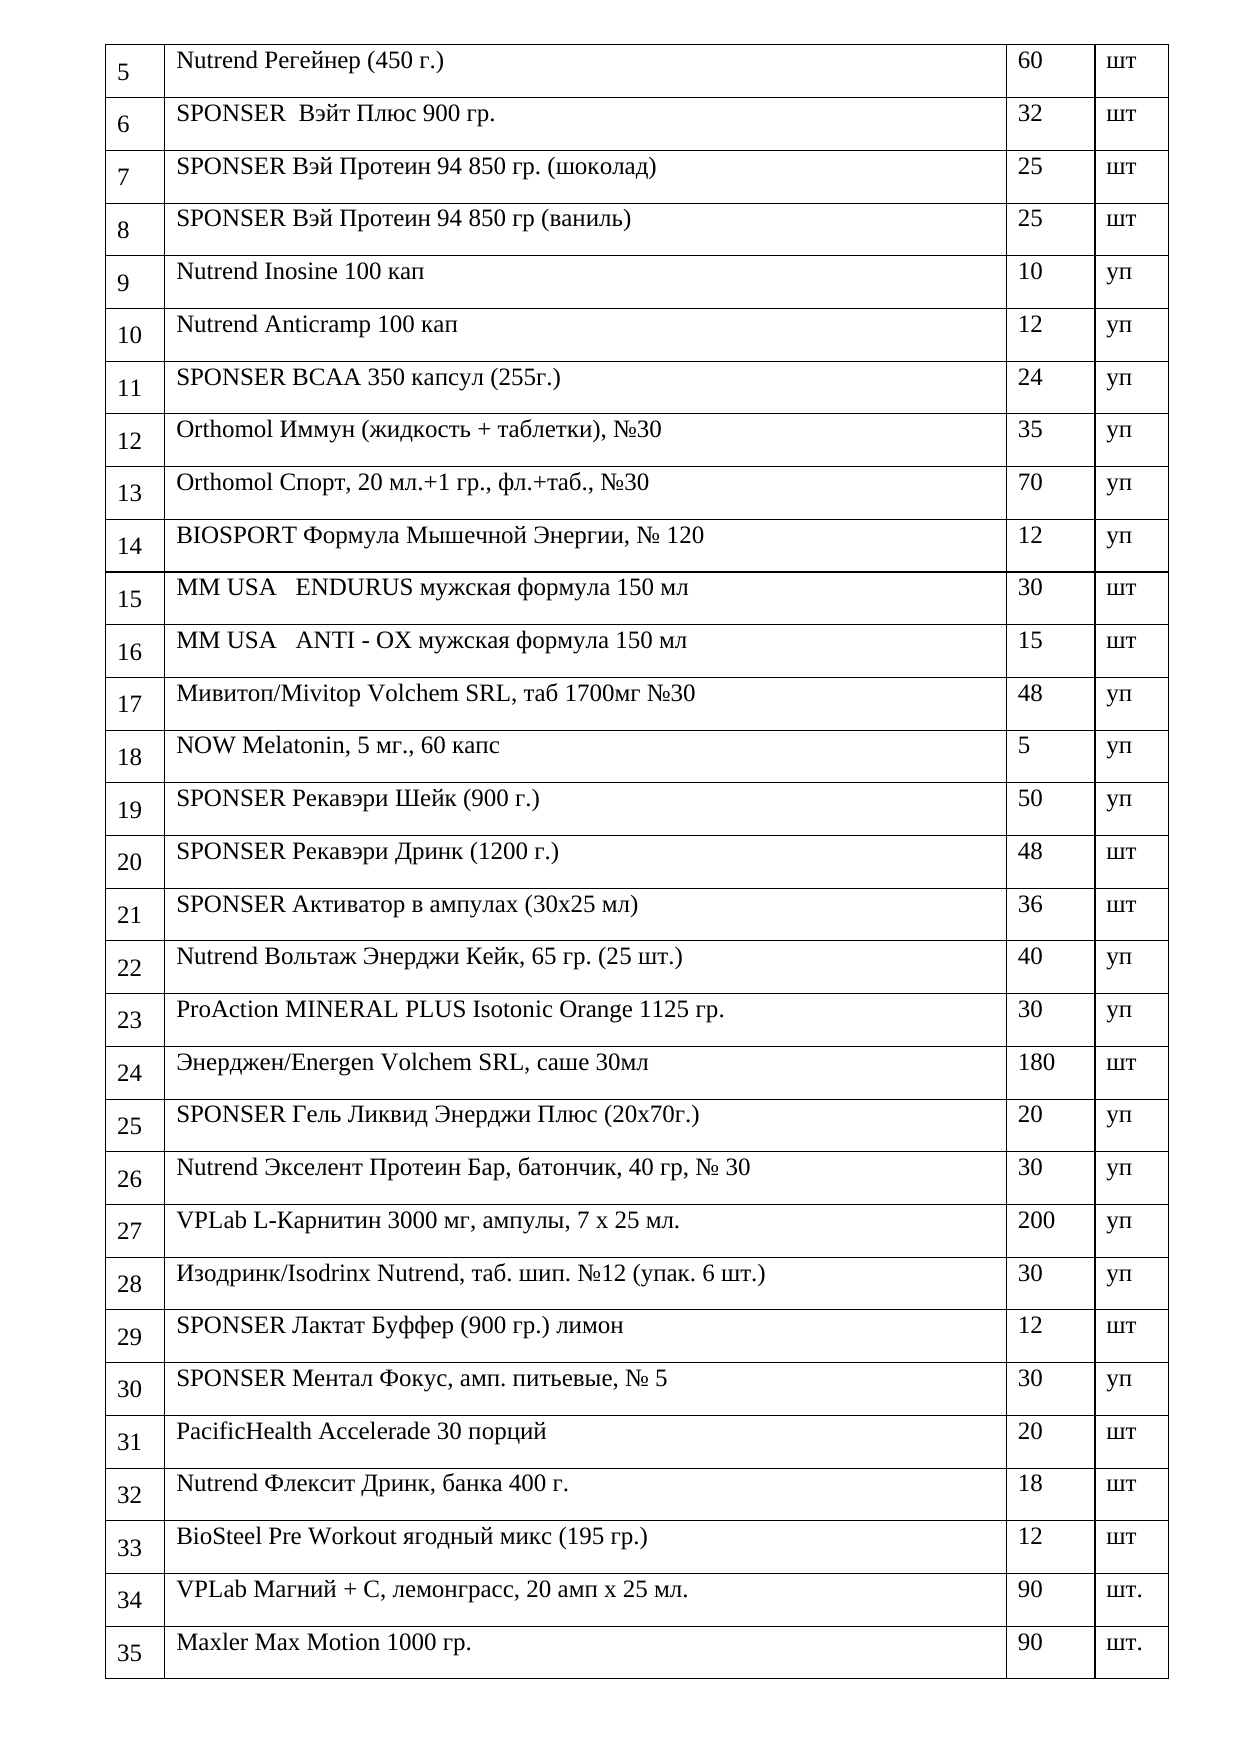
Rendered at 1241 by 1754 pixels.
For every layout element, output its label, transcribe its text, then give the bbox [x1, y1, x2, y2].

table_cell 12 [1007, 1310, 1094, 1362]
table_cell 12 [1007, 520, 1094, 571]
table_cell 40 [1007, 941, 1094, 993]
table_cell 70 [1007, 467, 1094, 519]
table_cell 90 [1007, 1627, 1094, 1678]
table_cell NOW Melatonin, 5 мг., 60 капс [165, 731, 1006, 782]
table_cell 10 [1007, 256, 1094, 308]
table_cell 16 [106, 625, 164, 677]
table_cell 31 [106, 1416, 164, 1467]
table_cell уп [1096, 1363, 1168, 1415]
table_cell 11 [106, 362, 164, 413]
table_cell 24 [1007, 362, 1094, 413]
table_cell VPLab L-Карнитин 3000 мг, ампулы, 7 х 25 мл. [165, 1205, 1006, 1257]
table_cell Nutrend Anticramp 100 кап [165, 309, 1006, 361]
table_cell 20 [106, 836, 164, 888]
table_cell SPONSER Активатор в ампулах (30х25 мл) [165, 889, 1006, 940]
table_cell 90 [1007, 1574, 1094, 1626]
table_cell уп [1096, 1152, 1168, 1204]
table_cell 33 [106, 1521, 164, 1573]
table_cell 26 [106, 1152, 164, 1204]
table_cell BIOSPORT Формула Мышечной Энергии, № 120 [165, 520, 1006, 571]
table_cell 12 [106, 414, 164, 466]
table_cell 25 [1007, 151, 1094, 202]
table_cell шт [1096, 1047, 1168, 1098]
table_cell MM USA ENDURUS мужская формула 150 мл [165, 573, 1006, 624]
table_cell 36 [1007, 889, 1094, 940]
table_cell 35 [1007, 414, 1094, 466]
table_cell 200 [1007, 1205, 1094, 1257]
table_cell Мивитоп/Mivitop Volchem SRL, таб 1700мг №30 [165, 678, 1006, 729]
table_cell 13 [106, 467, 164, 519]
table_cell SPONSER Лактат Буффер (900 гр.) лимон [165, 1310, 1006, 1362]
table_cell 12 [1007, 309, 1094, 361]
table_cell уп [1096, 783, 1168, 835]
table_cell 60 [1007, 45, 1094, 97]
table_cell 48 [1007, 678, 1094, 729]
table_cell 15 [1007, 625, 1094, 677]
table_cell 12 [1007, 1521, 1094, 1573]
table_cell 30 [1007, 1258, 1094, 1309]
table_cell 20 [1007, 1416, 1094, 1467]
table_cell 5 [106, 45, 164, 97]
table_cell 180 [1007, 1047, 1094, 1098]
table_cell 30 [1007, 1363, 1094, 1415]
table_cell шт [1096, 573, 1168, 624]
table_cell уп [1096, 1258, 1168, 1309]
table_cell 17 [106, 678, 164, 729]
table_cell 21 [106, 889, 164, 940]
table_cell 30 [106, 1363, 164, 1415]
table_cell шт [1096, 1521, 1168, 1573]
table_cell Nutrend Регейнер (450 г.) [165, 45, 1006, 97]
table_cell уп [1096, 941, 1168, 993]
table_cell Maxler Max Motion 1000 гр. [165, 1627, 1006, 1678]
table_cell шт [1096, 1310, 1168, 1362]
table_cell SPONSER Вэй Протеин 94 850 гр. (шоколад) [165, 151, 1006, 202]
table_cell шт [1096, 151, 1168, 202]
table_cell шт. [1096, 1574, 1168, 1626]
table_cell уп [1096, 678, 1168, 729]
table_cell Nutrend Inosine 100 кап [165, 256, 1006, 308]
table_cell ProAction MINERAL PLUS Isotonic Orange 1125 гр. [165, 994, 1006, 1046]
table_cell 14 [106, 520, 164, 571]
table_cell 8 [106, 204, 164, 255]
table_cell BioSteel Pre Workout ягодный микс (195 гр.) [165, 1521, 1006, 1573]
table_cell 28 [106, 1258, 164, 1309]
table_cell 24 [106, 1047, 164, 1098]
table_cell шт [1096, 1416, 1168, 1467]
table_cell уп [1096, 362, 1168, 413]
table_cell 48 [1007, 836, 1094, 888]
table_cell PacificHealth Accelerade 30 порций [165, 1416, 1006, 1467]
table_cell VPLab Магний + С, лемонграсс, 20 амп х 25 мл. [165, 1574, 1006, 1626]
table_cell 18 [1007, 1469, 1094, 1520]
table_cell 22 [106, 941, 164, 993]
table_cell Изодринк/Isodrinx Nutrend, таб. шип. №12 (упак. 6 шт.) [165, 1258, 1006, 1309]
table_cell 9 [106, 256, 164, 308]
table_cell 23 [106, 994, 164, 1046]
table_cell шт [1096, 1469, 1168, 1520]
table_cell 7 [106, 151, 164, 202]
table_cell Nutrend Флексит Дринк, банка 400 г. [165, 1469, 1006, 1520]
table_cell Nutrend Вольтаж Энерджи Кейк, 65 гр. (25 шт.) [165, 941, 1006, 993]
table_cell SPONSER Вэй Протеин 94 850 гр (ваниль) [165, 204, 1006, 255]
table_cell 34 [106, 1574, 164, 1626]
table_cell уп [1096, 994, 1168, 1046]
table_cell 18 [106, 731, 164, 782]
table_cell 35 [106, 1627, 164, 1678]
table_cell шт [1096, 889, 1168, 940]
table_cell уп [1096, 256, 1168, 308]
table_cell уп [1096, 1205, 1168, 1257]
table_cell 32 [1007, 98, 1094, 150]
table_cell SPONSER BCAA 350 капсул (255г.) [165, 362, 1006, 413]
table_cell 30 [1007, 573, 1094, 624]
table_cell уп [1096, 731, 1168, 782]
table_cell 6 [106, 98, 164, 150]
table_cell SPONSER Вэйт Плюс 900 гр. [165, 98, 1006, 150]
table_cell 25 [1007, 204, 1094, 255]
table_cell 32 [106, 1469, 164, 1520]
table_cell шт [1096, 625, 1168, 677]
table_cell 25 [106, 1100, 164, 1151]
table_cell 27 [106, 1205, 164, 1257]
table_cell 30 [1007, 994, 1094, 1046]
table_cell Энерджен/Energen Volchem SRL, саше 30мл [165, 1047, 1006, 1098]
table_cell 10 [106, 309, 164, 361]
table_cell уп [1096, 309, 1168, 361]
table_cell 15 [106, 573, 164, 624]
table_cell SPONSER Гель Ликвид Энерджи Плюс (20х70г.) [165, 1100, 1006, 1151]
table_cell 29 [106, 1310, 164, 1362]
table_cell Orthomol Спорт, 20 мл.+1 гр., фл.+таб., №30 [165, 467, 1006, 519]
table_cell SPONSER Рекавэри Дринк (1200 г.) [165, 836, 1006, 888]
table_cell 20 [1007, 1100, 1094, 1151]
table_cell шт [1096, 98, 1168, 150]
table_cell 30 [1007, 1152, 1094, 1204]
table_cell шт [1096, 836, 1168, 888]
table_cell шт [1096, 45, 1168, 97]
table_cell Orthomol Иммун (жидкость + таблетки), №30 [165, 414, 1006, 466]
table_cell уп [1096, 1100, 1168, 1151]
table_cell MM USA ANTI - OX мужская формула 150 мл [165, 625, 1006, 677]
table_cell уп [1096, 414, 1168, 466]
table_cell SPONSER Рекавэри Шейк (900 г.) [165, 783, 1006, 835]
table_cell уп [1096, 467, 1168, 519]
table_cell 50 [1007, 783, 1094, 835]
table_cell SPONSER Ментал Фокус, амп. питьевые, № 5 [165, 1363, 1006, 1415]
table_cell уп [1096, 520, 1168, 571]
table_cell Nutrend Экселент Протеин Бар, батончик, 40 гр, № 30 [165, 1152, 1006, 1204]
table_cell 5 [1007, 731, 1094, 782]
table_cell 19 [106, 783, 164, 835]
table_cell шт. [1096, 1627, 1168, 1678]
table_cell шт [1096, 204, 1168, 255]
